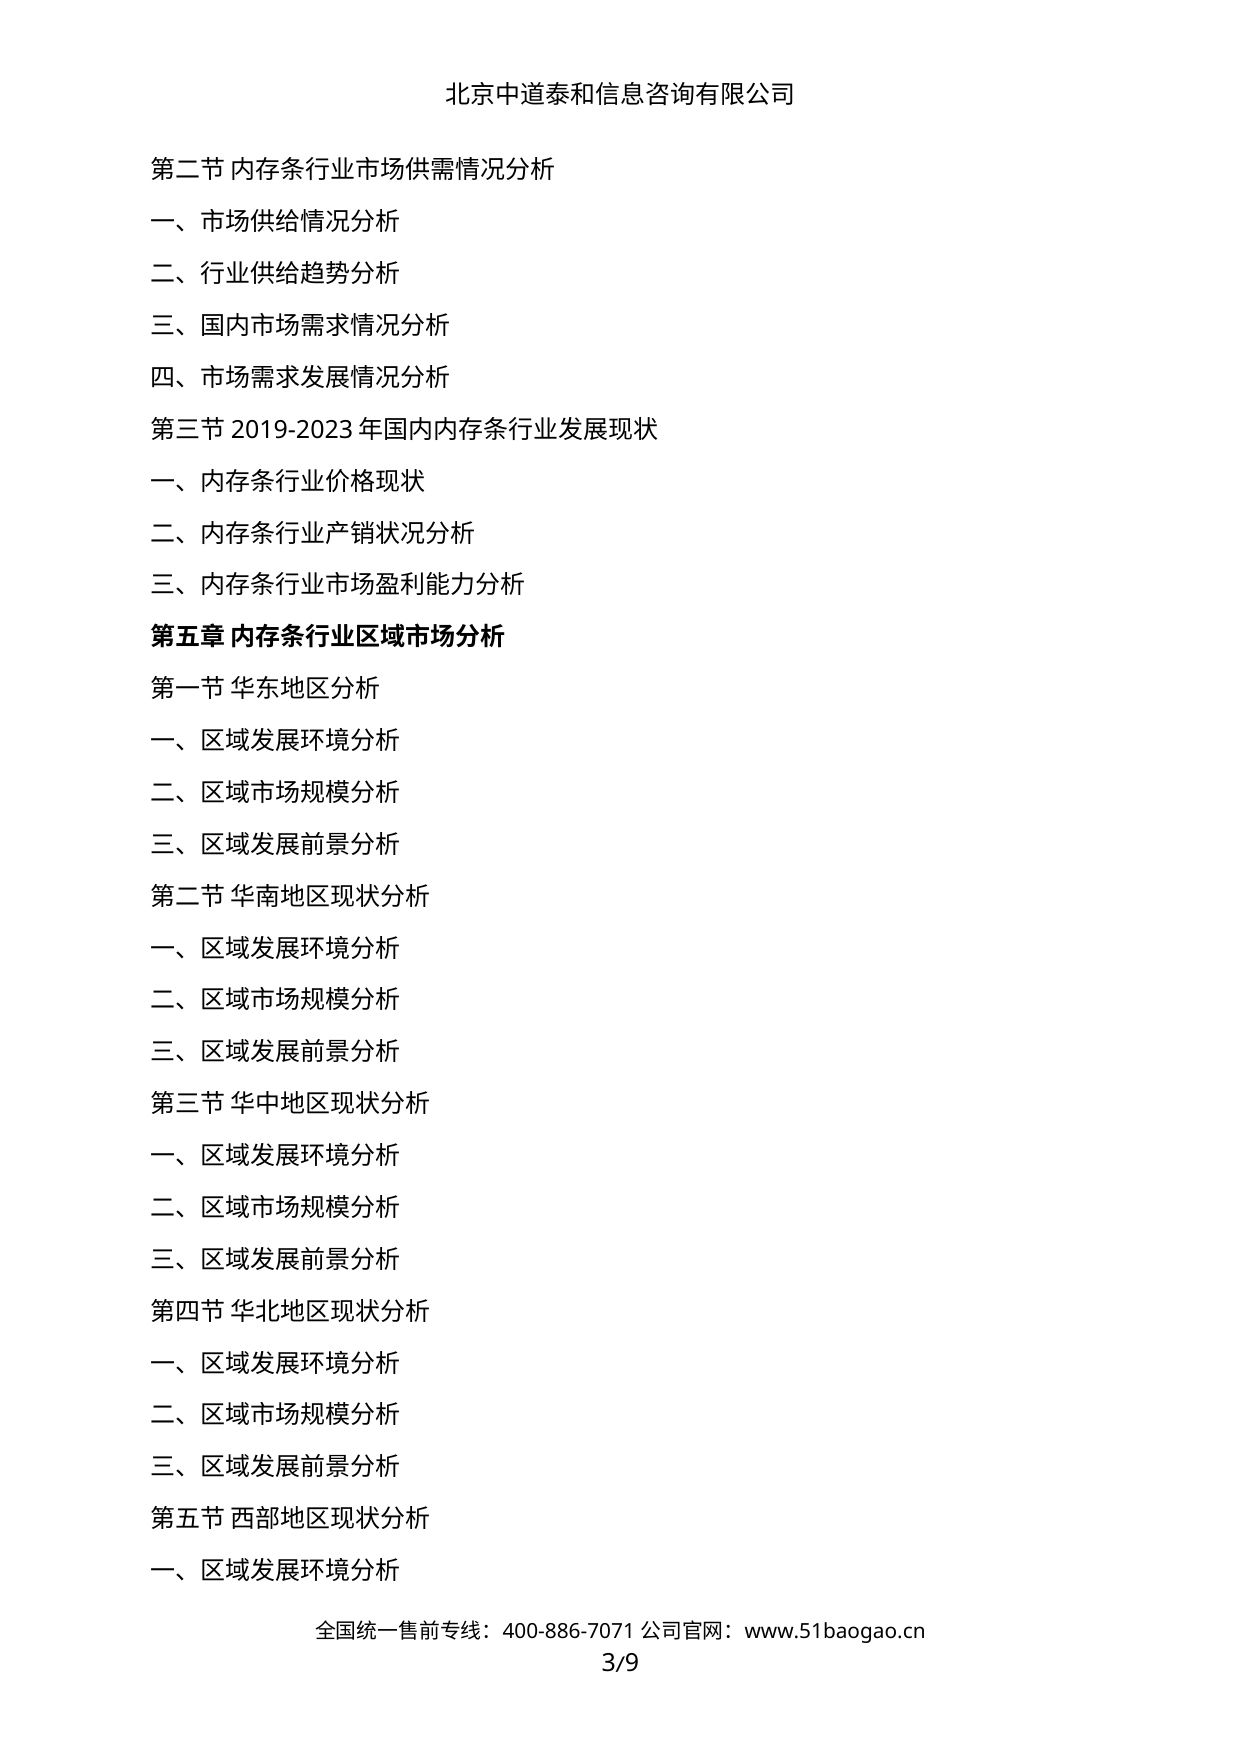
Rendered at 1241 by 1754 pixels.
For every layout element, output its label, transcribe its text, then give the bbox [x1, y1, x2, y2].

text 二、内存条行业产销状况分析 [150, 513, 1090, 549]
text 一、市场供给情况分析 [150, 202, 1090, 238]
text 二、区域市场规模分析 [150, 1187, 1090, 1224]
text 二、行业供给趋势分析 [150, 254, 1090, 290]
text 四、市场需求发展情况分析 [150, 357, 1090, 394]
text 一、区域发展环境分析 [150, 1136, 1090, 1172]
text 二、区域市场规模分析 [150, 980, 1090, 1016]
text 第三节 华中地区现状分析 [150, 1084, 1090, 1120]
text 三、区域发展前景分析 [150, 824, 1090, 861]
text 三、区域发展前景分析 [150, 1447, 1090, 1483]
text 一、区域发展环境分析 [150, 1343, 1090, 1379]
text 第二节 华南地区现状分析 [150, 876, 1090, 912]
text 一、区域发展环境分析 [150, 928, 1090, 964]
text 第三节 2019-2023年国内内存条行业发展现状 [150, 409, 1090, 446]
text 第四节 华北地区现状分析 [150, 1291, 1090, 1327]
text 第二节 内存条行业市场供需情况分析 [150, 150, 1090, 186]
text 一、内存条行业价格现状 [150, 461, 1090, 497]
text 三、区域发展前景分析 [150, 1032, 1090, 1068]
text 一、区域发展环境分析 [150, 721, 1090, 757]
text 二、区域市场规模分析 [150, 1395, 1090, 1431]
text 二、区域市场规模分析 [150, 772, 1090, 809]
text 第五节 西部地区现状分析 [150, 1499, 1090, 1535]
text 一、区域发展环境分析 [150, 1551, 1090, 1587]
text 三、国内市场需求情况分析 [150, 306, 1090, 342]
text 第一节 华东地区分析 [150, 669, 1090, 705]
text 三、内存条行业市场盈利能力分析 [150, 565, 1090, 601]
text 三、区域发展前景分析 [150, 1239, 1090, 1276]
text 第五章 内存条行业区域市场分析 [150, 617, 1090, 653]
